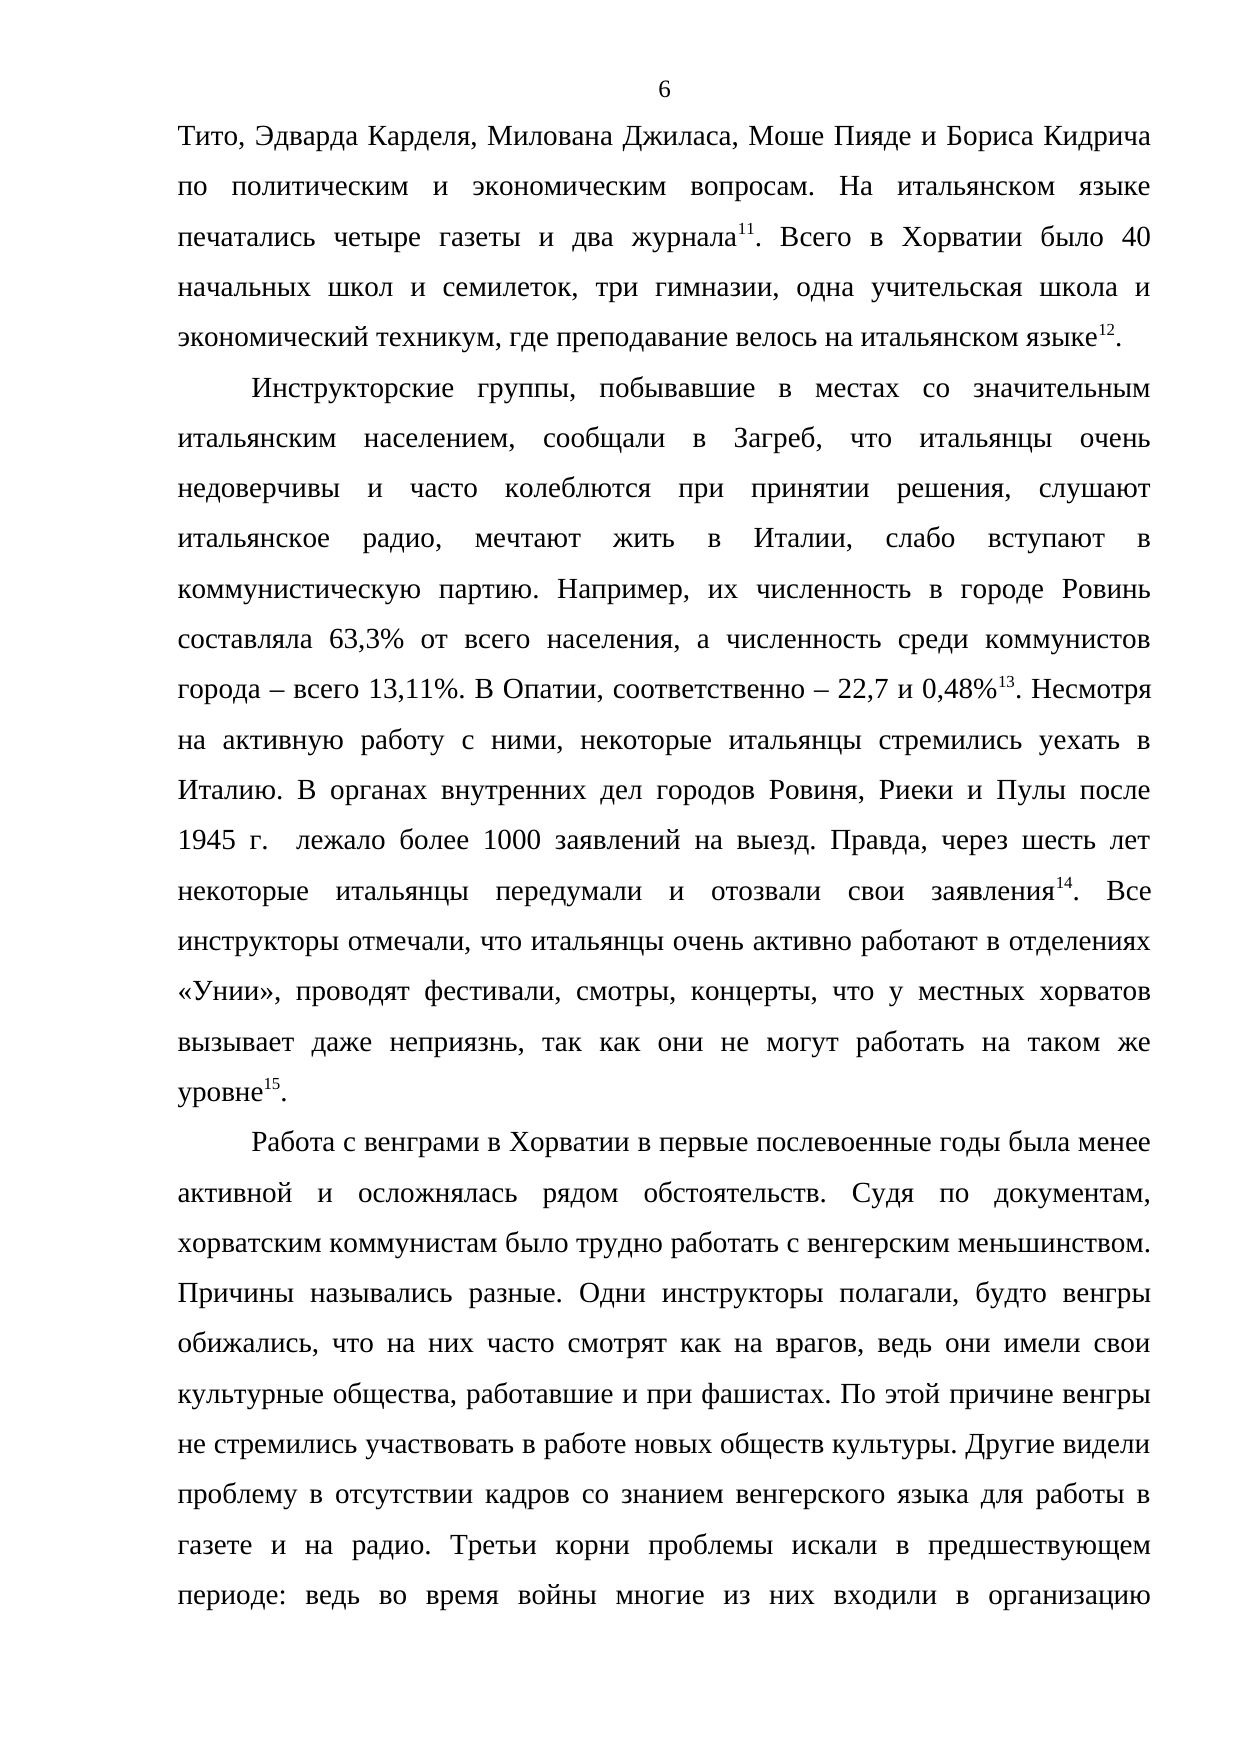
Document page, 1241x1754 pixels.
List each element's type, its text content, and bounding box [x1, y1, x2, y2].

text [177, 1124, 1152, 1611]
text Инструкторские группы, побывавшие в местах со значительным итальянским населением, сообщали в Загреб, что итальянцы очень недоверчивы и часто колеблются при принятии решения, слушают итальянское радио, мечтают жить в Италии, слабо вступают в коммунистическую партию. Например, их численность в городе Ровинь составляла 63,3% от всего населения, а численность среди коммунистов города – всего 13,11%. В Опатии, соответственно – 22,7 и 0,48%. Несмотря на активную работу с ними, некоторые итальянцы стремились уехать в Италию. В органах внутренних дел городов Ровиня, Риеки и Пулы после 1945 г. лежало более 1000 заявлений на выезд. Правда, через шесть лет некоторые итальянцы передумали и отозвали свои заявления. Все инструкторы отмечали, что итальянцы очень активно работают в отделениях «Унии», проводят фестивали, смотры, концерты, что у местных хорватов вызывает даже неприязнь, так как они не могут работать на таком же уровне. [177, 370, 1152, 1108]
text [177, 118, 1152, 353]
